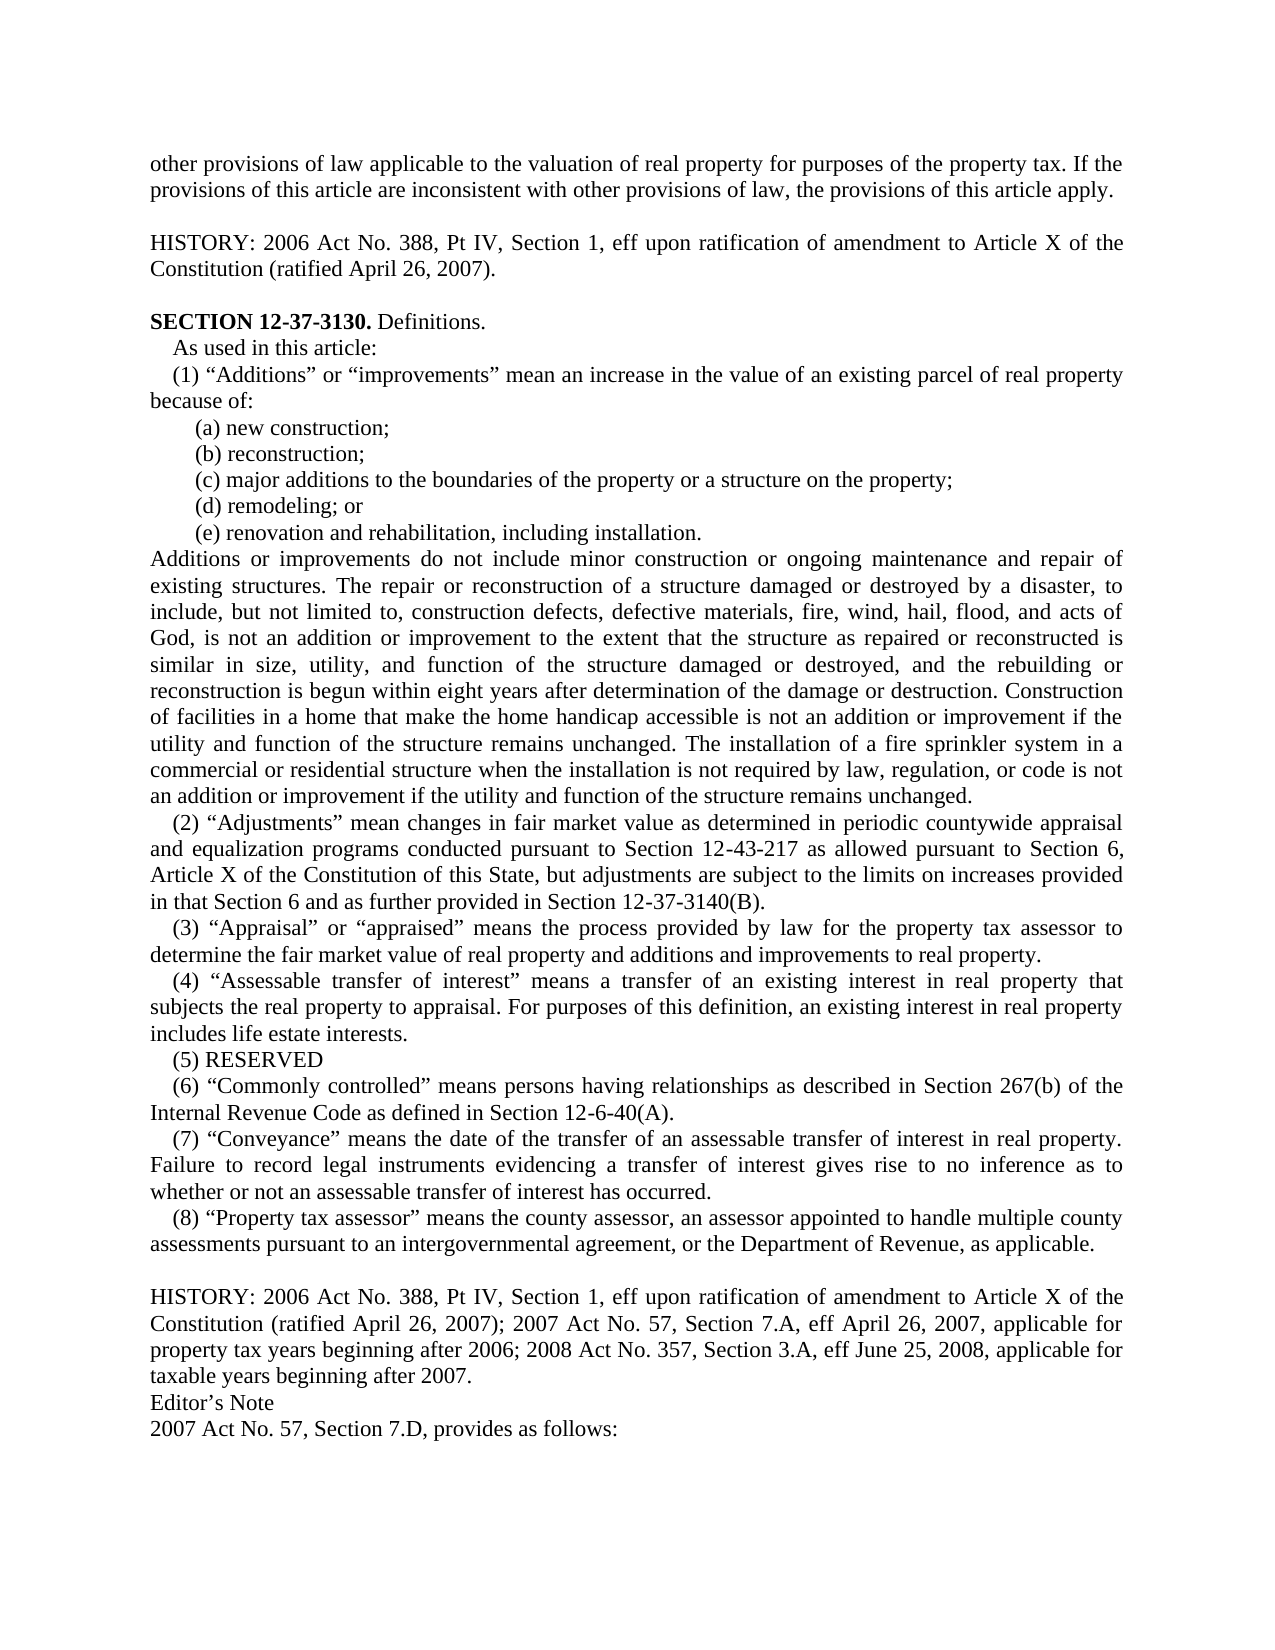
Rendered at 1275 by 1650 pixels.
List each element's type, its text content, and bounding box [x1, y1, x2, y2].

text (a) new construction; [150, 413, 1125, 440]
text Editor’s Note [150, 1389, 1125, 1415]
text HISTORY: 2006 Act No. 388, Pt IV, Section 1, eff upon ratification of amendment to Article X of the Constitution (ratified April 26, 2007). [150, 229, 1125, 282]
text Additions or improvements do not include minor construction or ongoing maintenance and repair of existing structures. The repair or reconstruction of a structure damaged or destroyed by a disaster, to include, but not limited to, construction defects, defective materials, fire, wind, hail, flood, and acts of God, is not an addition or improvement to the extent that the structure as repaired or reconstructed is similar in size, utility, and function of the structure damaged or destroyed, and the rebuilding or reconstruction is begun within eight years after determination of the damage or destruction. Construction of facilities in a home that make the home handicap accessible is not an addition or improvement if the utility and function of the structure remains unchanged. The installation of a fire sprinkler system in a commercial or residential structure when the installation is not required by law, regulation, or code is not an addition or improvement if the utility and function of the structure remains unchanged. [150, 545, 1125, 809]
text HISTORY: 2006 Act No. 388, Pt IV, Section 1, eff upon ratification of amendment to Article X of the Constitution (ratified April 26, 2007); 2007 Act No. 57, Section 7.A, eff April 26, 2007, applicable for property tax years beginning after 2006; 2008 Act No. 357, Section 3.A, eff June 25, 2008, applicable for taxable years beginning after 2007. [150, 1283, 1125, 1389]
text (b) reconstruction; [150, 440, 1125, 466]
text (7) “Conveyance” means the date of the transfer of an assessable transfer of interest in real property. Failure to record legal instruments evidencing a transfer of interest gives rise to no inference as to whether or not an assessable transfer of interest has occurred. [150, 1125, 1125, 1204]
text As used in this article: [150, 334, 1125, 361]
text (6) “Commonly controlled” means persons having relationships as described in Section 267(b) of the Internal Revenue Code as defined in Section 12-6-40(A). [150, 1072, 1125, 1125]
text (d) remodeling; or [150, 493, 1125, 519]
text (3) “Appraisal” or “appraised” means the process provided by law for the property tax assessor to determine the fair market value of real property and additions and improvements to real property. [150, 914, 1125, 967]
text (4) “Assessable transfer of interest” means a transfer of an existing interest in real property that subjects the real property to appraisal. For purposes of this definition, an existing interest in real property includes life estate interests. [150, 967, 1125, 1046]
text SECTION 12-37-3130. Definitions. [150, 308, 1125, 334]
text (2) “Adjustments” mean changes in fair market value as determined in periodic countywide appraisal and equalization programs conducted pursuant to Section 12-43-217 as allowed pursuant to Section 6, Article X of the Constitution of this State, but adjustments are subject to the limits on increases provided in that Section 6 and as further provided in Section 12-37-3140(B). [150, 809, 1125, 914]
text 2007 Act No. 57, Section 7.D, provides as follows: [150, 1415, 1125, 1441]
text (5) RESERVED [150, 1046, 1125, 1072]
text (1) “Additions” or “improvements” mean an increase in the value of an existing parcel of real property because of: [150, 361, 1125, 413]
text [150, 150, 1125, 203]
text (8) “Property tax assessor” means the county assessor, an assessor appointed to handle multiple county assessments pursuant to an intergovernmental agreement, or the Department of Revenue, as applicable. [150, 1204, 1125, 1257]
text (e) renovation and rehabilitation, including installation. [150, 519, 1125, 545]
text (c) major additions to the boundaries of the property or a structure on the property; [150, 466, 1125, 493]
